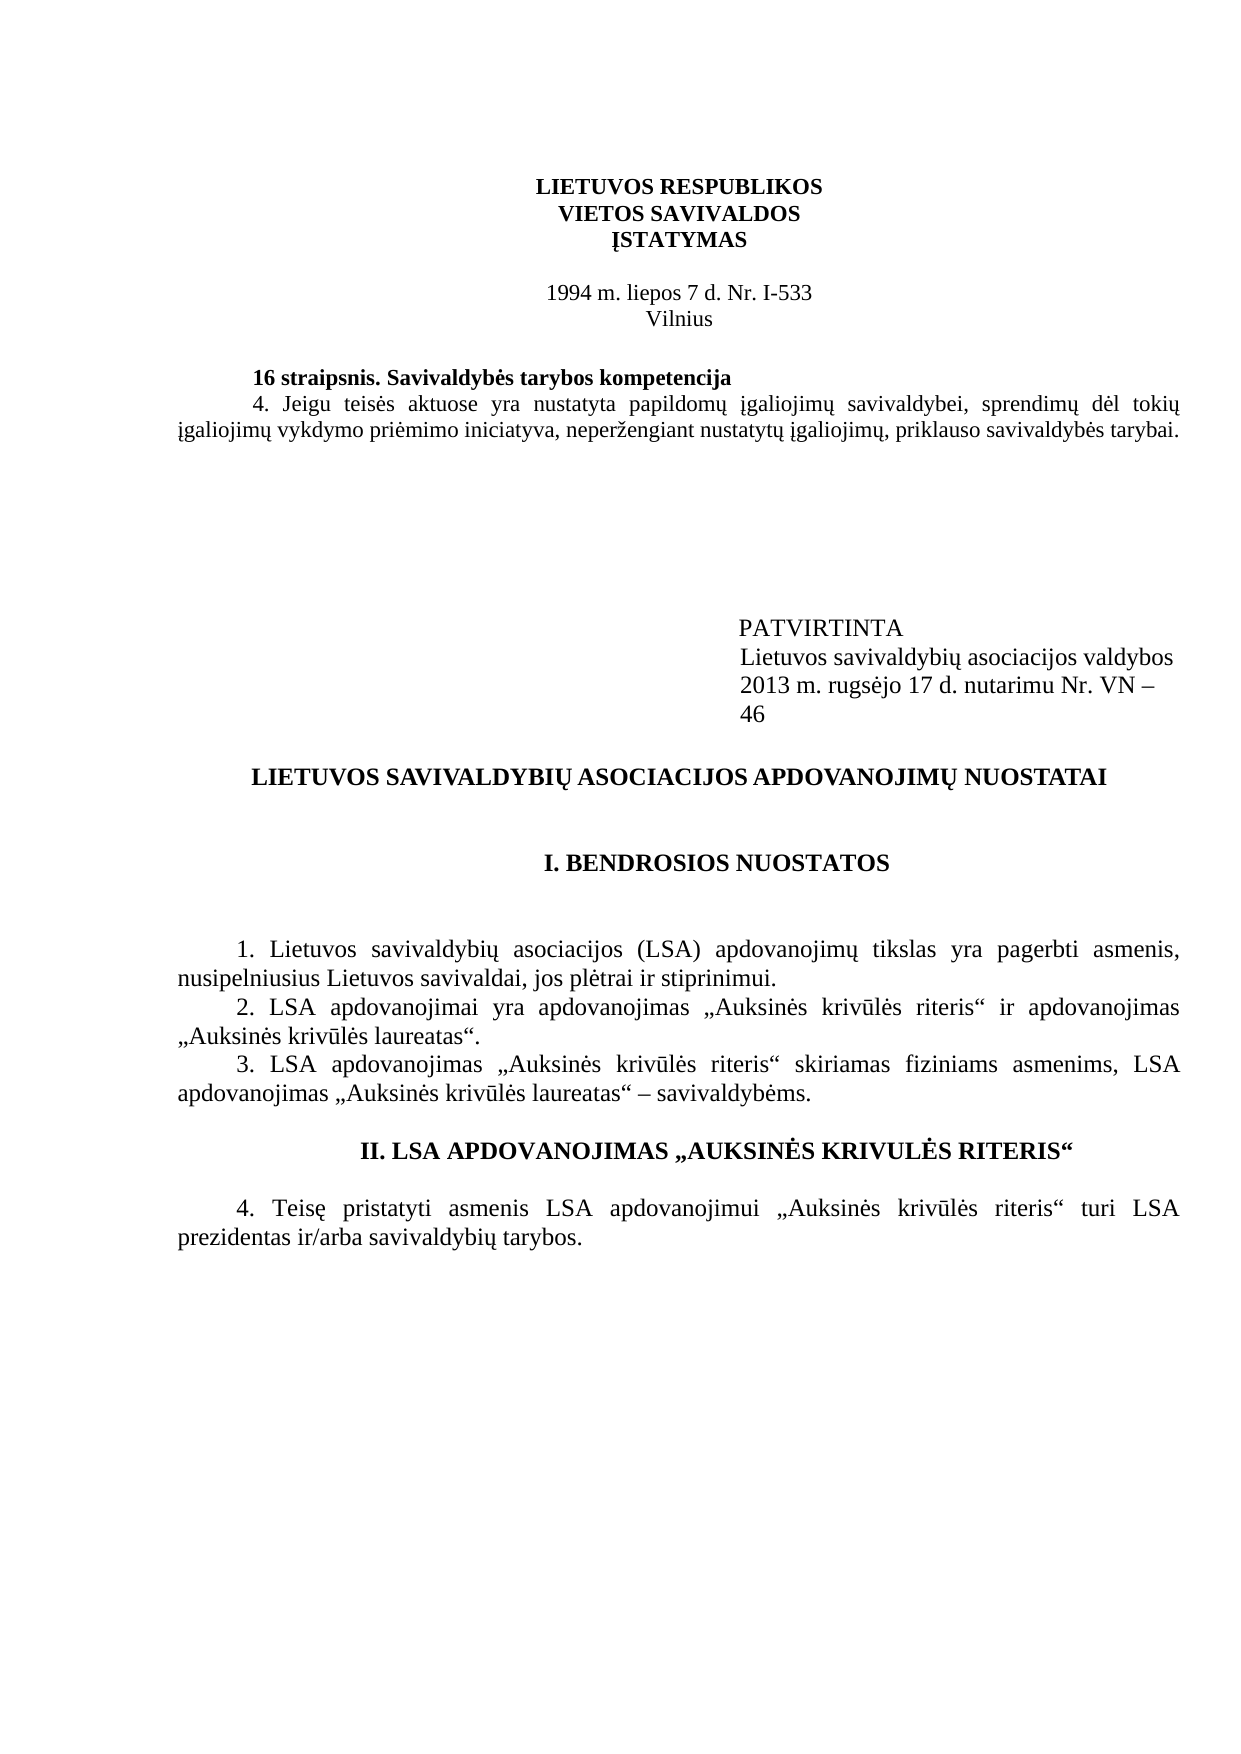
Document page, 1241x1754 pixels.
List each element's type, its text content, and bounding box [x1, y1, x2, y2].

text ĮSTATYMAS [177, 226, 1181, 252]
text Vilnius [177, 305, 1181, 331]
text 4. Teisę pristatyti asmenis LSA apdovanojimui „Auksinės krivūlės riteris“ turi LSA prezidentas ir/arba savivaldybių tarybos. [177, 1193, 1181, 1251]
text PATVIRTINTA [627, 613, 1181, 642]
text VIETOS SAVIVALDOS [177, 200, 1181, 226]
text 4. Jeigu teisės aktuose yra nustatyta papildomų įgaliojimų savivaldybei, sprendimų dėl tokių įgaliojimų vykdymo priėmimo iniciatyva, neperžengiant nustatytų įgaliojimų, priklauso savivaldybės tarybai. [177, 390, 1181, 443]
text LIETUVOS RESPUBLIKOS [177, 173, 1181, 200]
text 2. LSA apdovanojimai yra apdovanojimas „Auksinės krivūlės riteris“ ir apdovanojimas „Auksinės krivūlės laureatas“. [177, 992, 1181, 1049]
text 1994 m. liepos 7 d. Nr. I-533 [177, 279, 1181, 305]
text II. LSA APDOVANOJIMAS „AUKSINĖS KRIVULĖS RITERIS“ [177, 1136, 1181, 1164]
text 3. LSA apdovanojimas „Auksinės krivūlės riteris“ skiriamas fiziniams asmenims, LSA apdovanojimas „Auksinės krivūlės laureatas“ – savivaldybėms. [177, 1049, 1181, 1107]
text Lietuvos savivaldybių asociacijos valdybos [740, 642, 1181, 671]
text I. BENDROSIOS NUOSTATOS [177, 848, 1181, 877]
text 16 straipsnis. Savivaldybės tarybos kompetencija [177, 364, 1181, 390]
text LIETUVOS SAVIVALDYBIŲ ASOCIACIJOS APDOVANOJIMŲ NUOSTATAI [177, 762, 1181, 791]
text 2013 m. rugsėjo 17 d. nutarimu Nr. VN – 46 [740, 671, 1181, 728]
text 1. Lietuvos savivaldybių asociacijos (LSA) apdovanojimų tikslas yra pagerbti asmenis, nusipelniusius Lietuvos savivaldai, jos plėtrai ir stiprinimui. [177, 934, 1181, 992]
